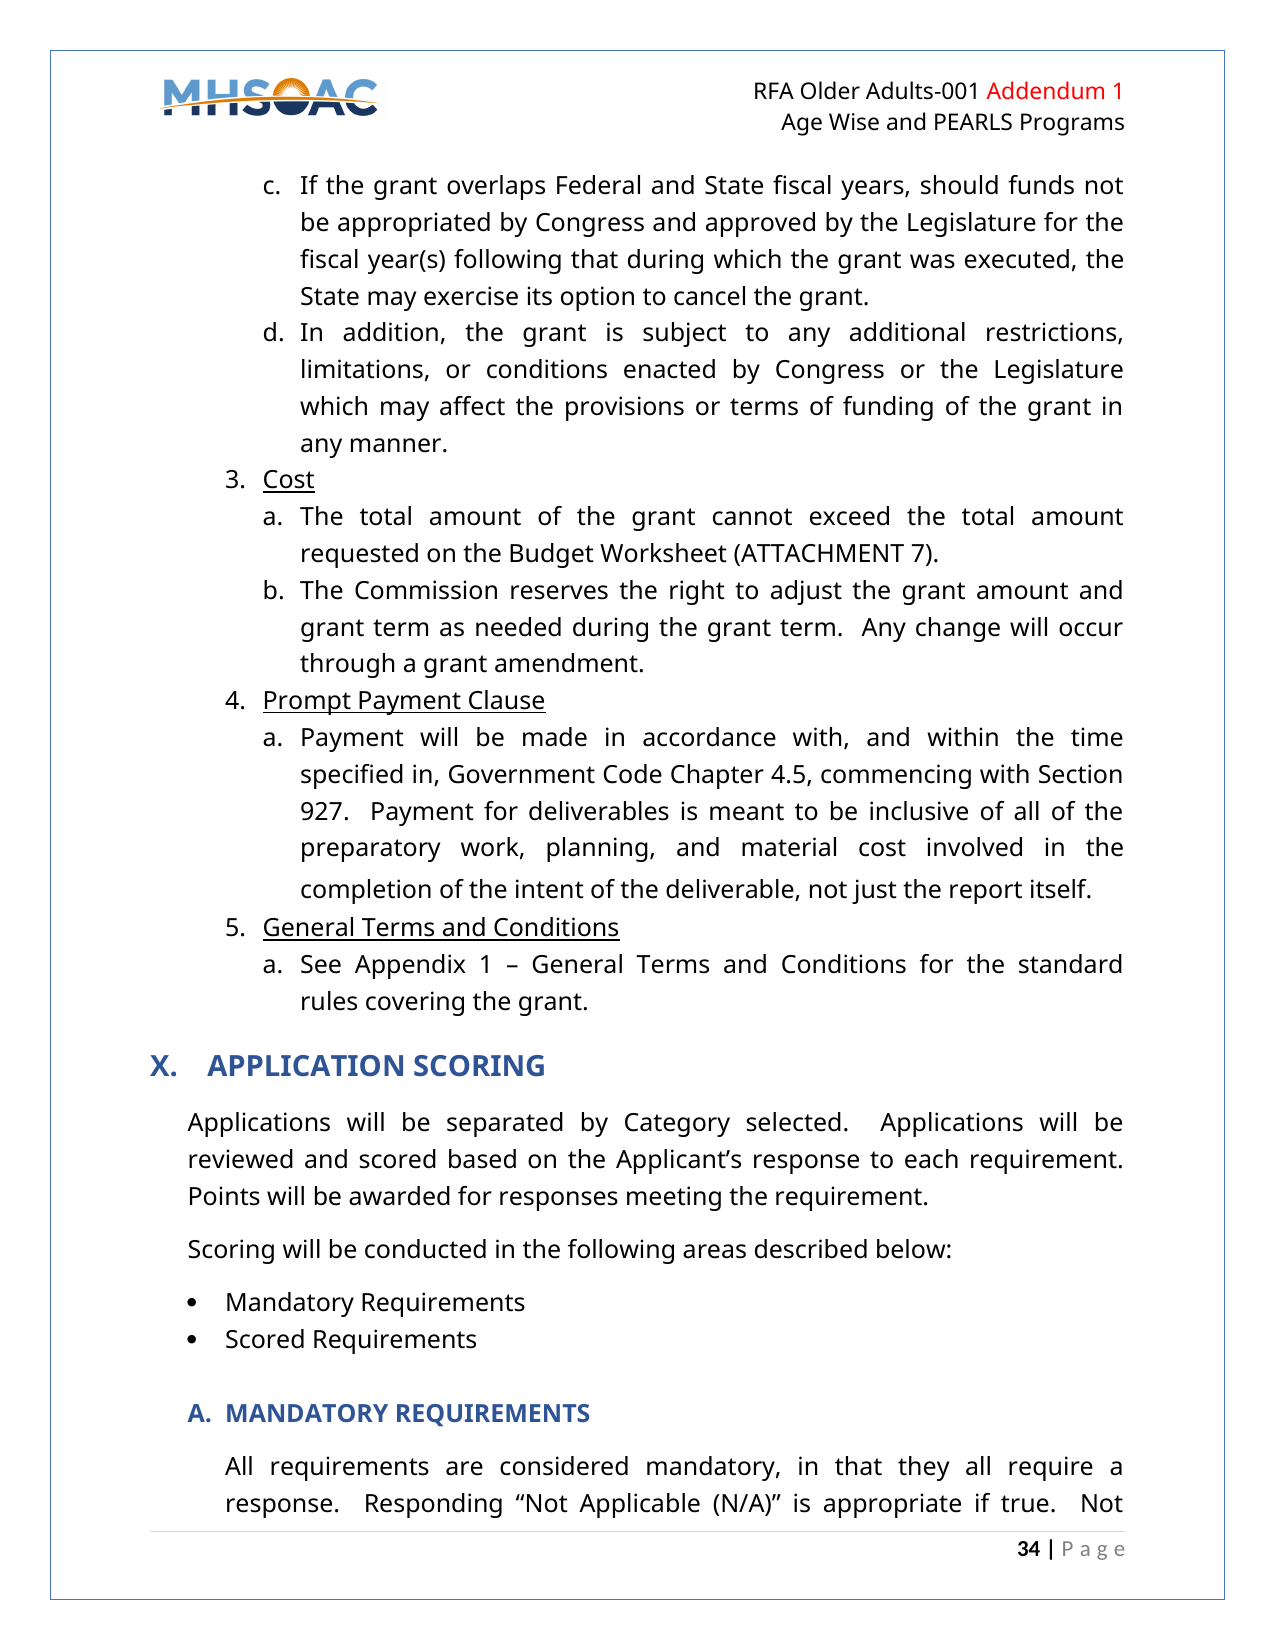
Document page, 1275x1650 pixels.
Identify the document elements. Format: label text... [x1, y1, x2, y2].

list Cost [225, 462, 1125, 496]
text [225, 1449, 1125, 1520]
text Scoring will be conducted in the following areas described below: [187, 1232, 1125, 1266]
list In addition, the grant is subject to any additional restrictions, limitations, or conditions enacted by Congress or the Legislature which may affect the provisions or terms of funding of the grant in any manner. [262, 315, 1125, 459]
picture [150, 78, 389, 121]
list Payment will be made in accordance with, and within the time specified in, Government Code Chapter 4.5, commencing with Section 927. Payment for deliverables is meant to be inclusive of all of the preparatory work, planning, and material cost involved in the completion of the intent of the deliverable, not just the report itself. [262, 719, 1125, 907]
list See Appendix 1 – General Terms and Conditions for the standard rules covering the grant. [262, 947, 1125, 1017]
list Mandatory Requirements [187, 1285, 1125, 1319]
list Prompt Payment Clause [225, 683, 1125, 717]
list Scored Requirements [187, 1322, 1125, 1356]
list General Terms and Conditions [225, 910, 1125, 944]
list If the grant overlaps Federal and State fiscal years, should funds not be appropriated by Congress and approved by the Legislature for the fiscal year(s) following that during which the grant was executed, the State may exercise its option to cancel the grant. [262, 168, 1125, 312]
subtitle APPLICATION SCORING [150, 1045, 1125, 1085]
text Applications will be separated by Category selected. Applications will be reviewed and scored based on the Applicant’s response to each requirement. Points will be awarded for responses meeting the requirement. [187, 1105, 1125, 1212]
list The Commission reserves the right to adjust the grant amount and grant term as needed during the grant term. Any change will occur through a grant amendment. [262, 572, 1125, 680]
list The total amount of the grant cannot exceed the total amount requested on the Budget Worksheet (ATTACHMENT 7). [262, 499, 1125, 570]
list MANDATORY REQUIREMENTS [187, 1395, 1125, 1429]
